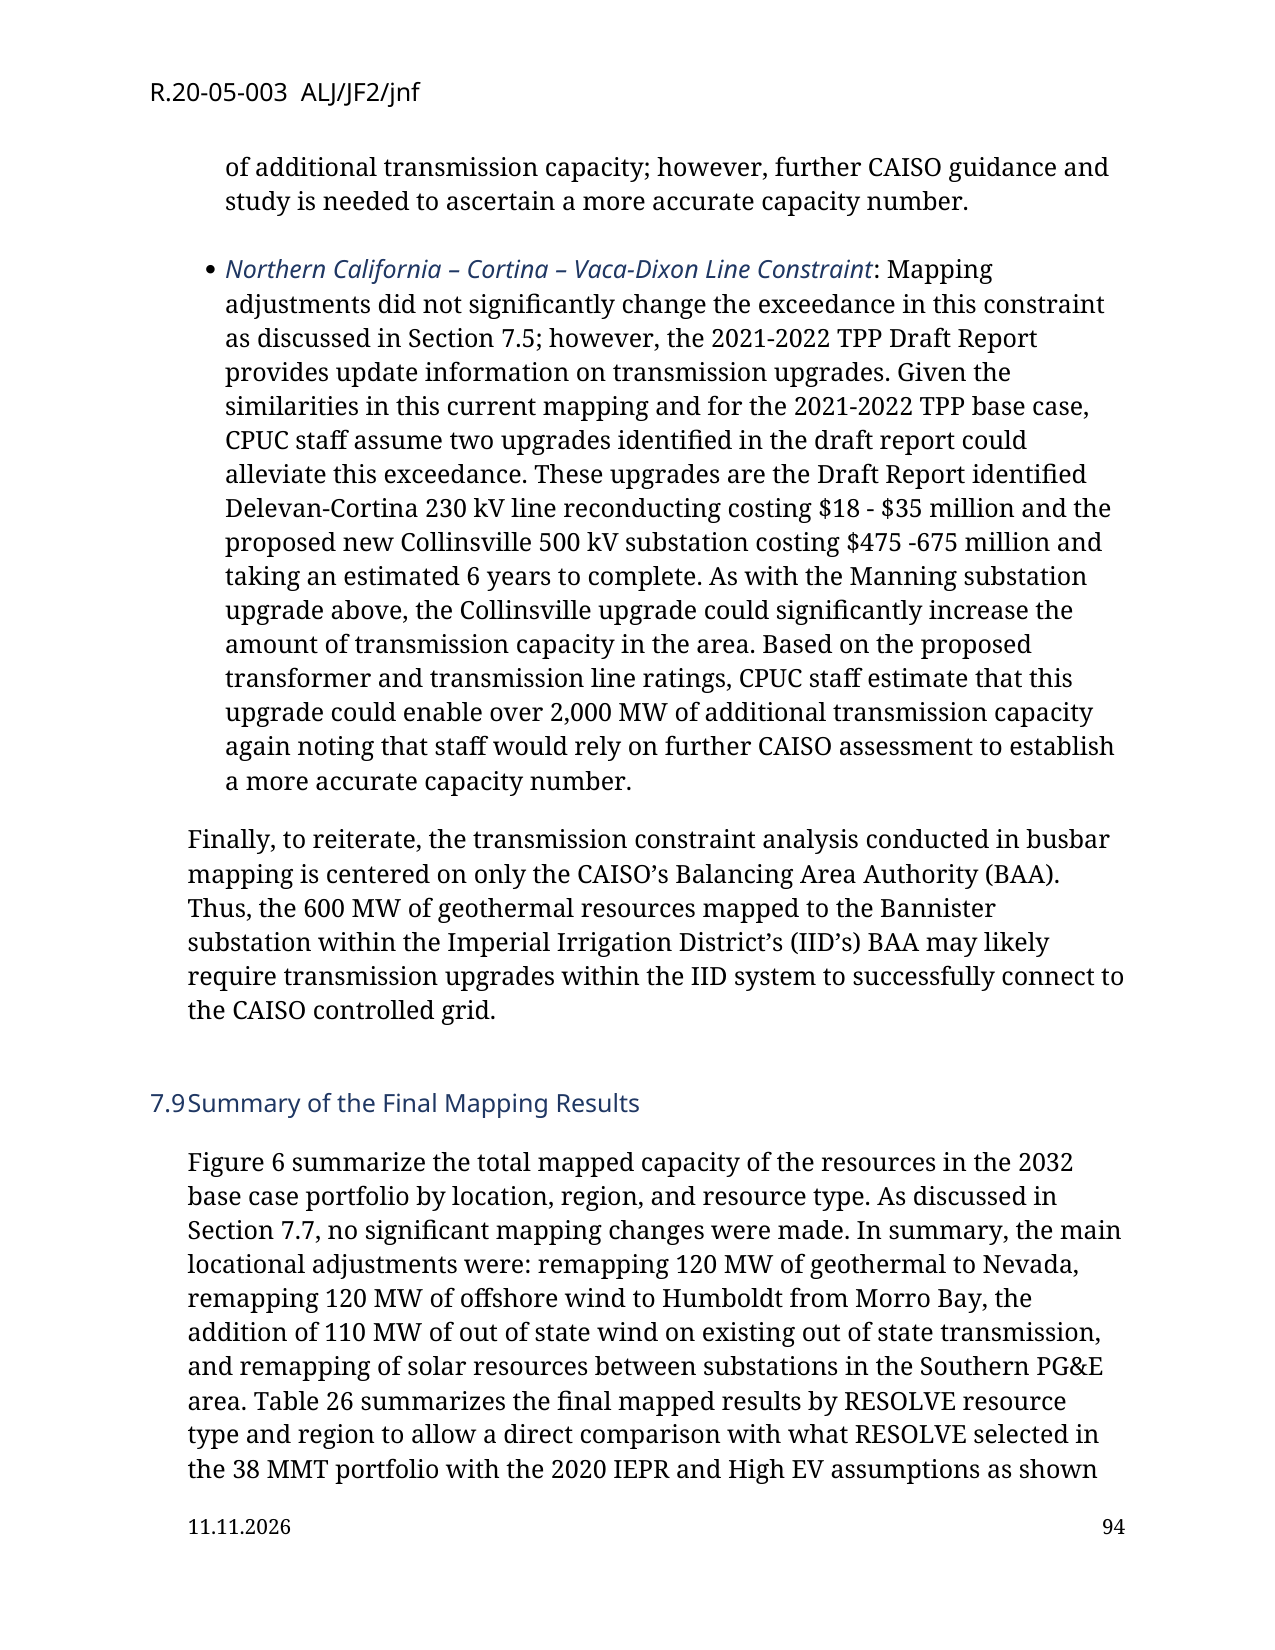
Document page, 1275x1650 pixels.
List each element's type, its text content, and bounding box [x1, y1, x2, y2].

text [187, 1145, 1125, 1485]
text Finally, to reiterate, the transmission constraint analysis conducted in busbar mapping is centered on only the CAISO’s Balancing Area Authority (BAA). Thus, the 600 MW of geothermal resources mapped to the Bannister substation within the Imperial Irrigation District’s (IID’s) BAA may likely require transmission upgrades within the IID system to successfully connect to the CAISO controlled grid. [187, 822, 1125, 1027]
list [206, 150, 1125, 218]
subtitle Summary of the Final Mapping Results [150, 1086, 1125, 1120]
list Northern California – Cortina – Vaca-Dixon Line Constraint: Mapping adjustments did not significantly change the exceedance in this constraint as discussed in Section 7.5; however, the 2021-2022 TPP Draft Report provides update information on transmission upgrades. Given the similarities in this current mapping and for the 2021-2022 TPP base case, CPUC staff assume two upgrades identified in the draft report could alleviate this exceedance. These upgrades are the Draft Report identified Delevan-Cortina 230 kV line reconducting costing $18 - $35 million and the proposed new Collinsville 500 kV substation costing $475 -675 million and taking an estimated 6 years to complete. As with the Manning substation upgrade above, the Collinsville upgrade could significantly increase the amount of transmission capacity in the area. Based on the proposed transformer and transmission line ratings, CPUC staff estimate that this upgrade could enable over 2,000 MW of additional transmission capacity again noting that staff would rely on further CAISO assessment to establish a more accurate capacity number. [206, 252, 1125, 797]
